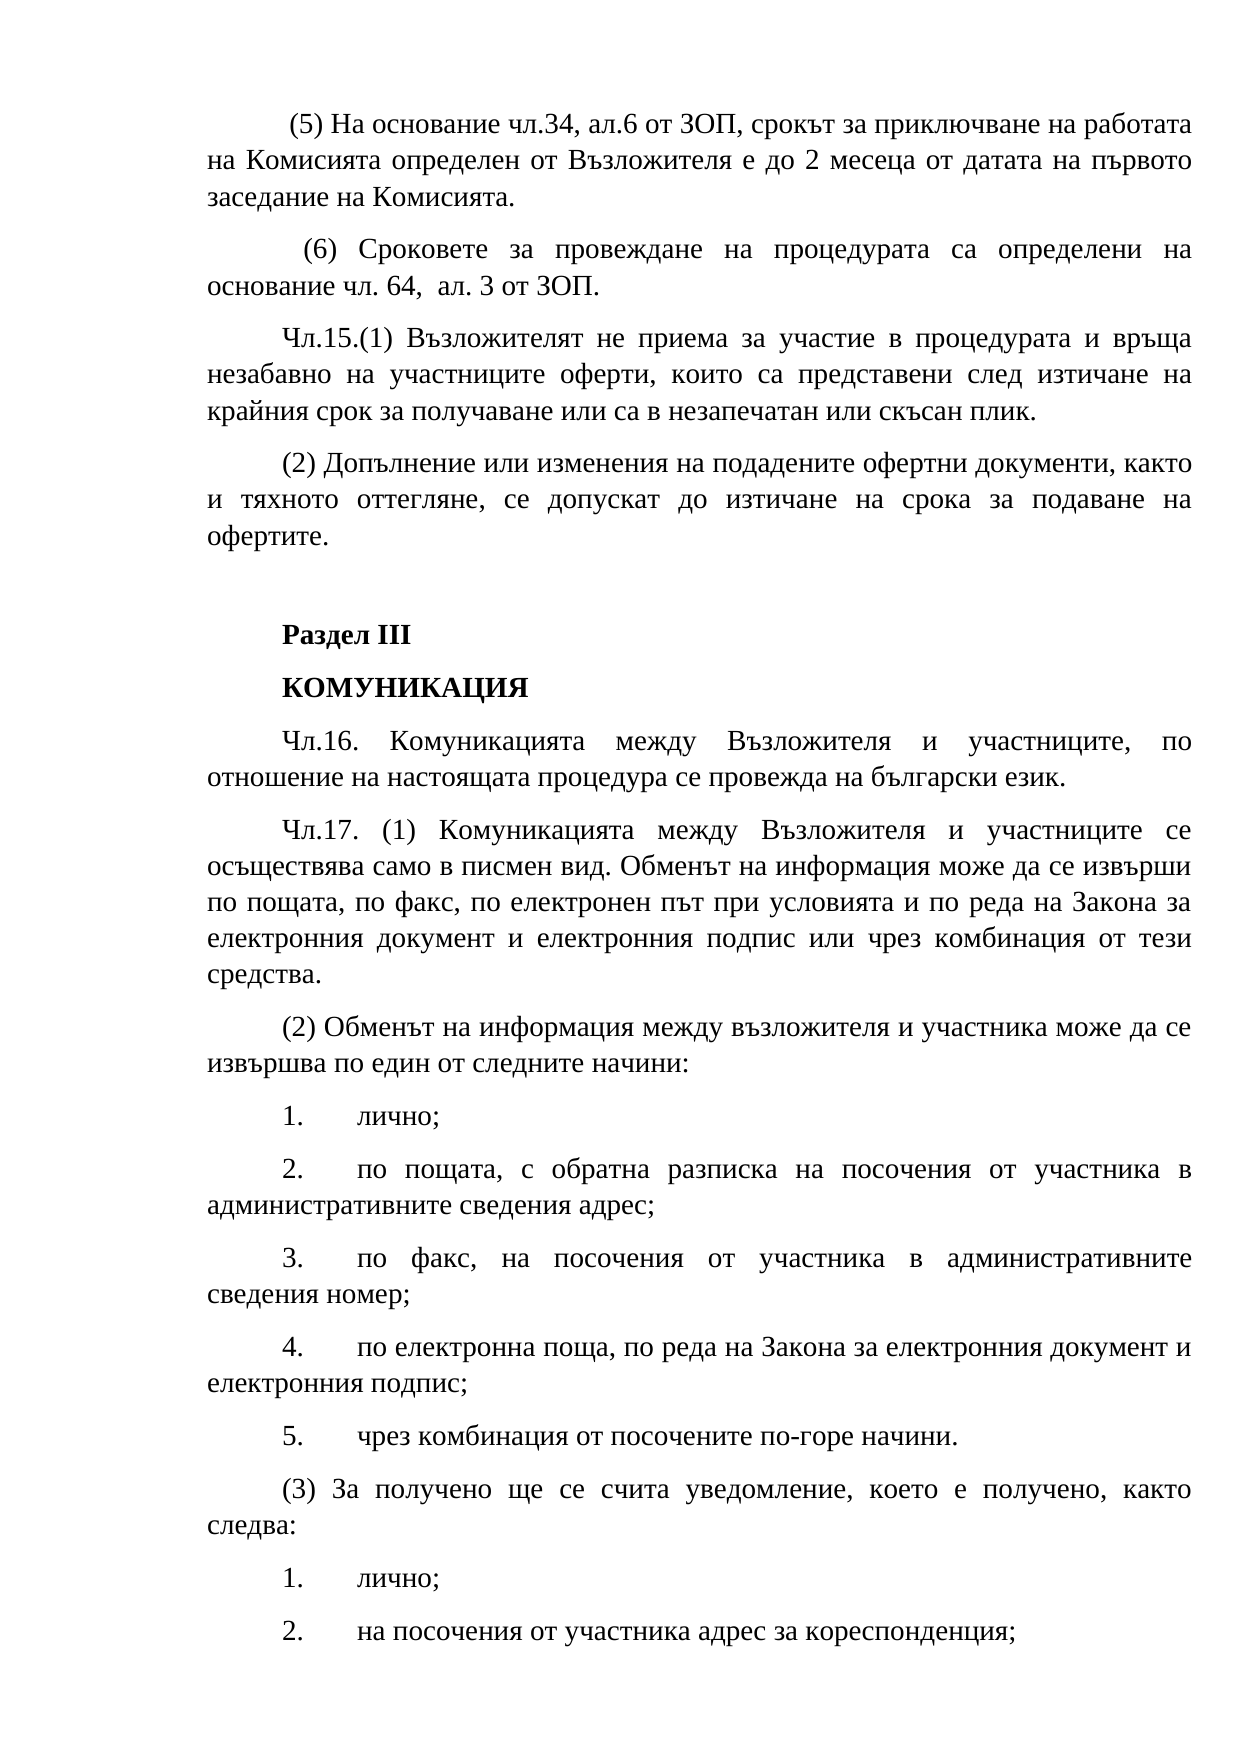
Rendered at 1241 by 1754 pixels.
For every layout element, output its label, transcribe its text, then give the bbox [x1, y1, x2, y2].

text (6) Сроковете за провеждане на процедурата са определени на основание чл. 64, ал. 3 от ЗОП. [207, 231, 1193, 301]
text (5) На основание чл.34, ал.6 от ЗОП, срокът за приключване на работата на Комисията определен от Възложителя е до 2 месеца от датата на първото заседание на Комисията. [207, 106, 1193, 212]
text Чл.17. (1) Комуникацията между Възложителя и участниците се осъществява само в писмен вид. Обменът на информация може да се извърши по пощата, по факс, по електронен път при условията и по реда на Закона за електронния документ и електронния подпис или чрез комбинация от тези средства. [207, 812, 1193, 990]
text 5. чрез комбинация от посочените по-горе начини. [207, 1418, 1193, 1452]
text Чл.16. Комуникацията между Възложителя и участниците, по отношение на настоящата процедура се провежда на български език. [207, 723, 1193, 793]
text 2. по пощата, с обратна разписка на посочения от участника в административните сведения адрес; [207, 1151, 1193, 1221]
text КОМУНИКАЦИЯ [207, 670, 1193, 704]
text Раздел III [207, 617, 1193, 651]
text (2) Обменът на информация между възложителя и участника може да се извършва по един от следните начини: [207, 1009, 1193, 1079]
text 3. по факс, на посочения от участника в административните сведения номер; [207, 1240, 1193, 1310]
text 1. лично; [207, 1098, 1193, 1132]
text 4. по електронна поща, по реда на Закона за електронния документ и електронния подпис; [207, 1329, 1193, 1399]
text (2) Допълнение или изменения на подадените офертни документи, както и тяхното оттегляне, се допускат до изтичане на срока за подаване на офертите. [207, 446, 1193, 551]
text Чл.15.(1) Възложителят не приема за участие в процедурата и връща незабавно на участниците оферти, които са представени след изтичане на крайния срок за получаване или са в незапечатан или скъсан плик. [207, 320, 1193, 426]
text 2. на посочения от участника адрес за кореспонденция; [207, 1613, 1193, 1646]
text (3) За получено ще се счита уведомление, което е получено, както следва: [207, 1471, 1193, 1541]
text 1. лично; [207, 1560, 1193, 1593]
